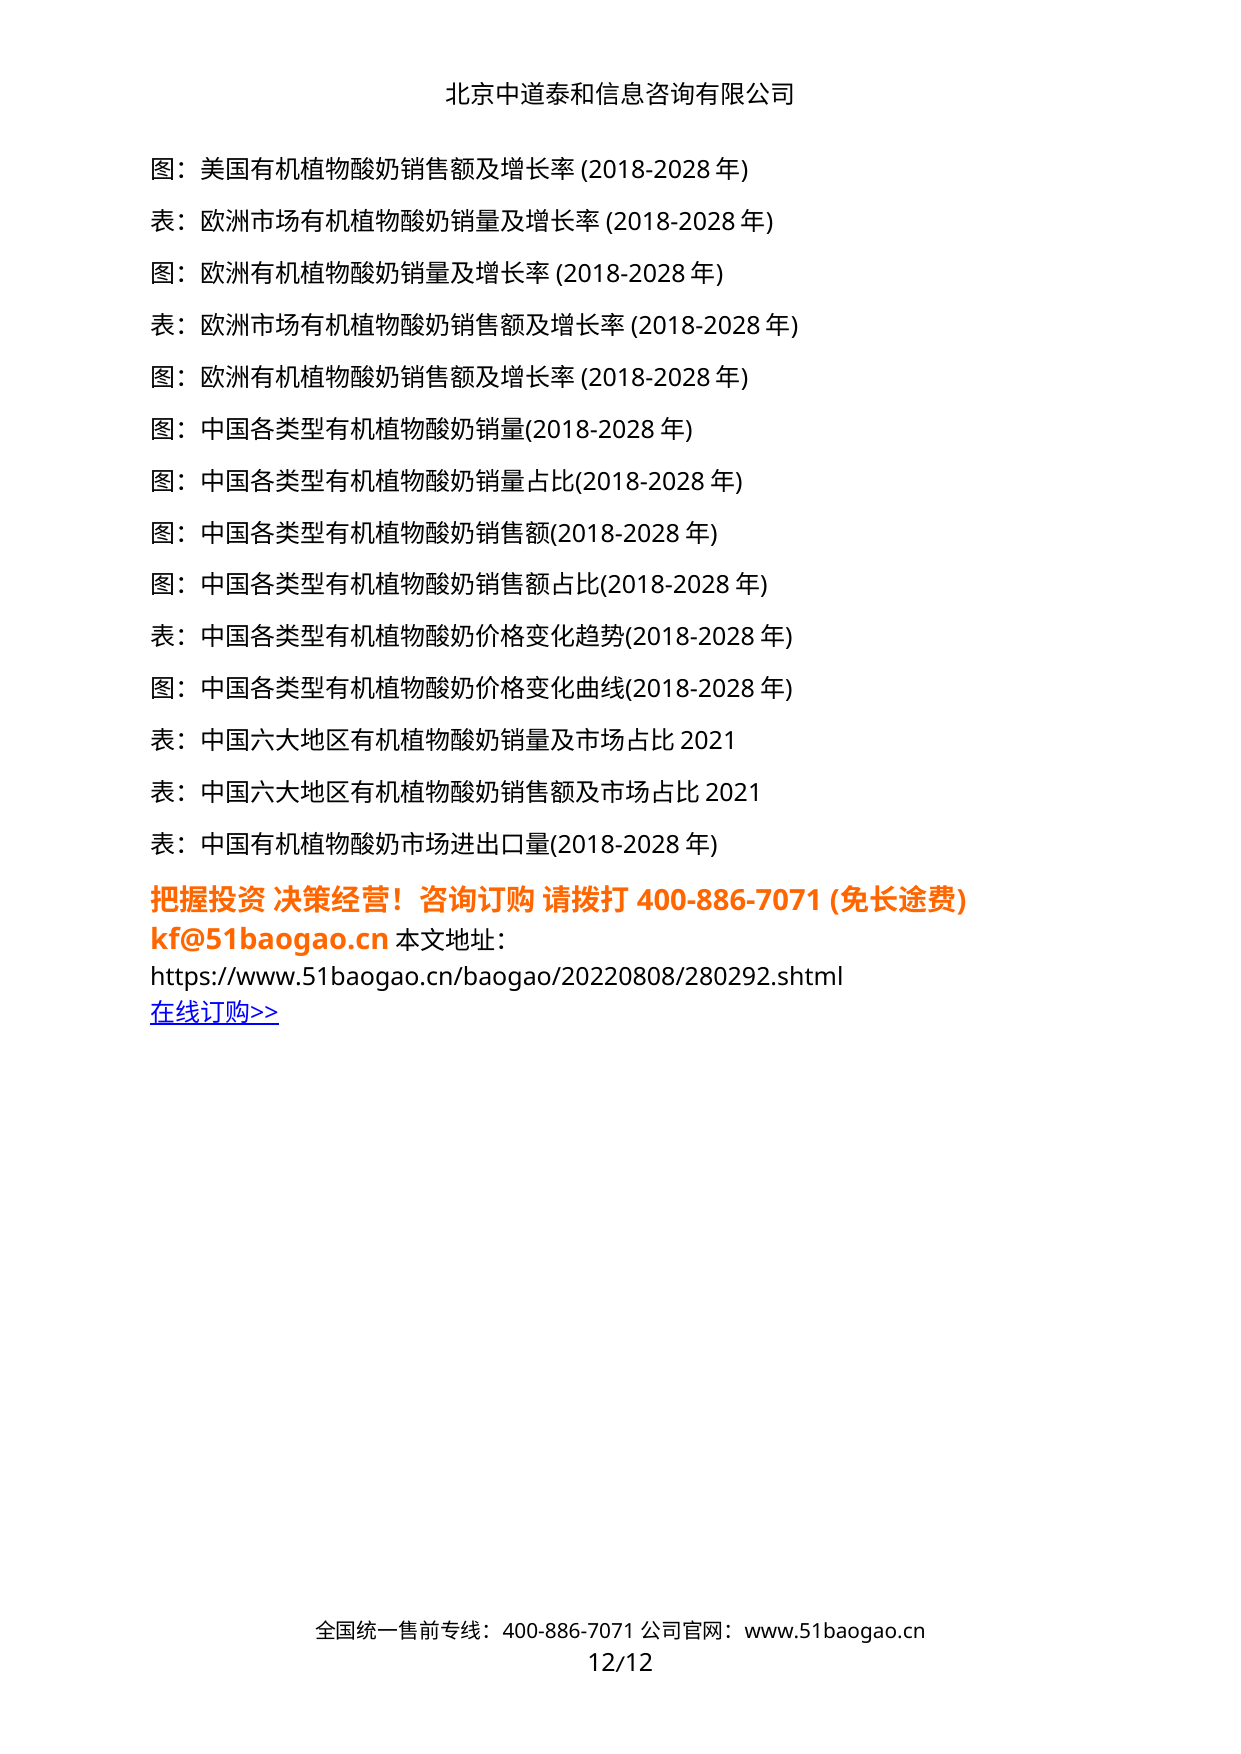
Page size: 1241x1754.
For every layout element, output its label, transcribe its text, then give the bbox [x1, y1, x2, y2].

text 图：中国各类型有机植物酸奶销量(2018-2028年) [150, 409, 1090, 446]
text 图：中国各类型有机植物酸奶价格变化曲线(2018-2028年) [150, 669, 1090, 705]
text 表：中国六大地区有机植物酸奶销量及市场占比2021 [150, 721, 1090, 757]
text 表：中国有机植物酸奶市场进出口量(2018-2028年) [150, 824, 1090, 861]
text 在线订购>> [150, 992, 1090, 1029]
text 图：欧洲有机植物酸奶销售额及增长率 (2018-2028年) [150, 357, 1090, 394]
text 图：欧洲有机植物酸奶销量及增长率 (2018-2028年) [150, 254, 1090, 290]
text 图：中国各类型有机植物酸奶销售额占比(2018-2028年) [150, 565, 1090, 601]
text 图：美国有机植物酸奶销售额及增长率 (2018-2028年) [150, 150, 1090, 186]
text 表：欧洲市场有机植物酸奶销量及增长率 (2018-2028年) [150, 202, 1090, 238]
text 表：欧洲市场有机植物酸奶销售额及增长率 (2018-2028年) [150, 306, 1090, 342]
text 图：中国各类型有机植物酸奶销售额(2018-2028年) [150, 513, 1090, 549]
text 图：中国各类型有机植物酸奶销量占比(2018-2028年) [150, 461, 1090, 497]
text 表：中国六大地区有机植物酸奶销售额及市场占比2021 [150, 772, 1090, 809]
text 把握投资 决策经营！咨询订购 请拨打 400-886-7071 (免长途费) kf@51baogao.cn本文地址：https://www.51baogao.cn/baogao/20220808/280292.shtml [150, 876, 1090, 992]
text 表：中国各类型有机植物酸奶价格变化趋势(2018-2028年) [150, 617, 1090, 653]
